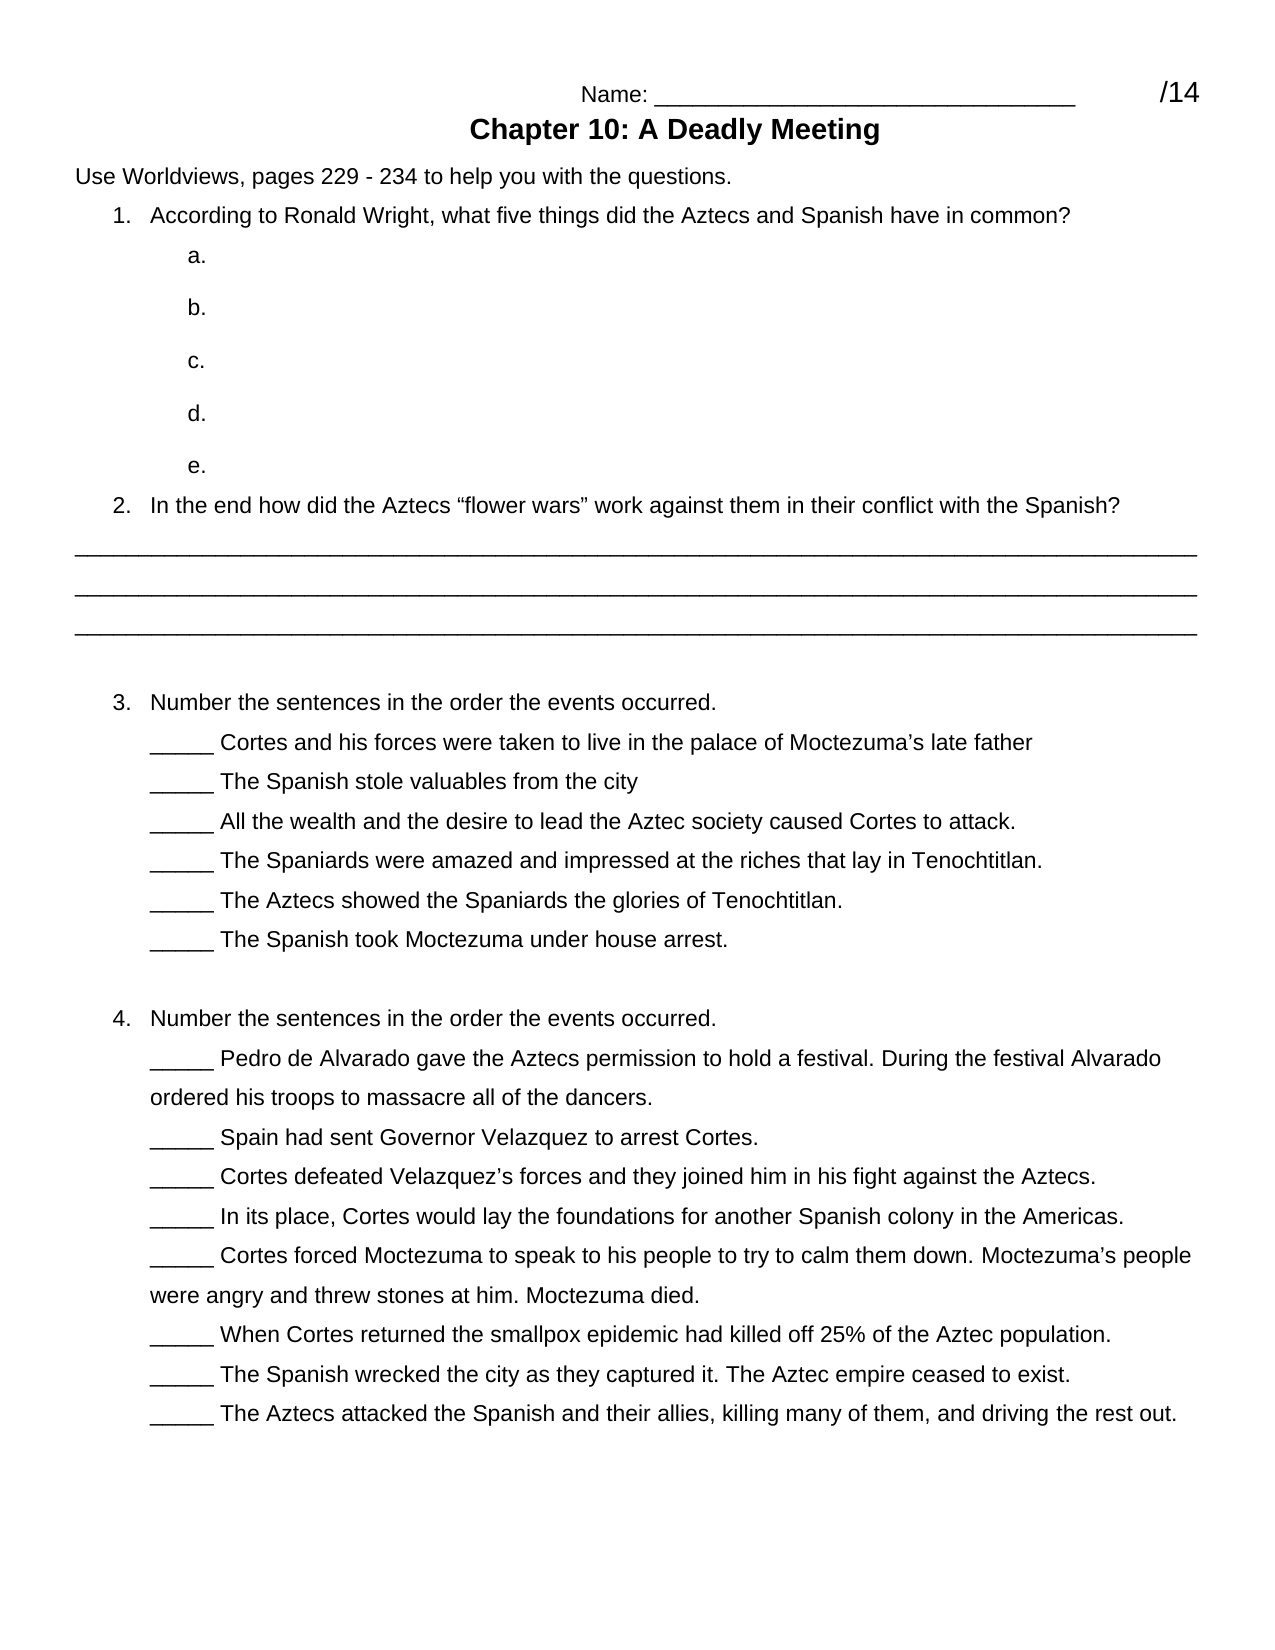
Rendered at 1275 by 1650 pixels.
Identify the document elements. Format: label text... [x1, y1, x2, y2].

text _____ In its place, Cortes would lay the foundations for another Spanish colony in the Americas. [75, 1203, 1200, 1229]
text _____ The Aztecs showed the Spaniards the glories of Tenochtitlan. [75, 887, 1200, 913]
list In the end how did the Aztecs “flower wars” work against them in their conflict with the Spanish? [112, 492, 1200, 518]
text _____ All the wealth and the desire to lead the Aztec society caused Cortes to attack. [75, 808, 1200, 834]
text _____ Cortes defeated Velazquez’s forces and they joined him in his fight against the Aztecs. [75, 1163, 1200, 1189]
list Number the sentences in the order the events occurred. [112, 1005, 1200, 1032]
list Number the sentences in the order the events occurred. [112, 689, 1200, 716]
text _____ When Cortes returned the smallpox epidemic had killed off 25% of the Aztec population. [75, 1321, 1200, 1347]
text _____ Cortes and his forces were taken to live in the palace of Moctezuma’s late father [75, 729, 1200, 755]
list According to Ronald Wright, what five things did the Aztecs and Spanish have in common? [112, 202, 1200, 228]
text _____ The Spanish stole valuables from the city [75, 768, 1200, 795]
text _____ Pedro de Alvarado gave the Aztecs permission to hold a festival. During the festival Alvarado ordered his troops to massacre all of the dancers. [75, 1045, 1200, 1111]
text Chapter 10: A Deadly Meeting [150, 112, 1200, 146]
text _____ The Spanish wrecked the city as they captured it. The Aztec empire ceased to exist. [75, 1361, 1200, 1387]
text _____ The Spanish took Moctezuma under house arrest. [75, 926, 1200, 953]
text ________________________________________________________________________________________________________________________________________________________________________________________________________________________________________________________________________ [75, 531, 1200, 637]
text _____ Cortes forced Moctezuma to speak to his people to try to calm them down. Moctezuma’s people were angry and threw stones at him. Moctezuma died. [75, 1242, 1200, 1308]
text _____ The Spaniards were amazed and impressed at the riches that lay in Tenochtitlan. [75, 847, 1200, 874]
text _____ The Aztecs attacked the Spanish and their allies, killing many of them, and driving the rest out. [75, 1400, 1200, 1426]
text _____ Spain had sent Governor Velazquez to arrest Cortes. [75, 1124, 1200, 1150]
text Use Worldviews, pages 229 - 234 to help you with the questions. [75, 163, 1200, 189]
